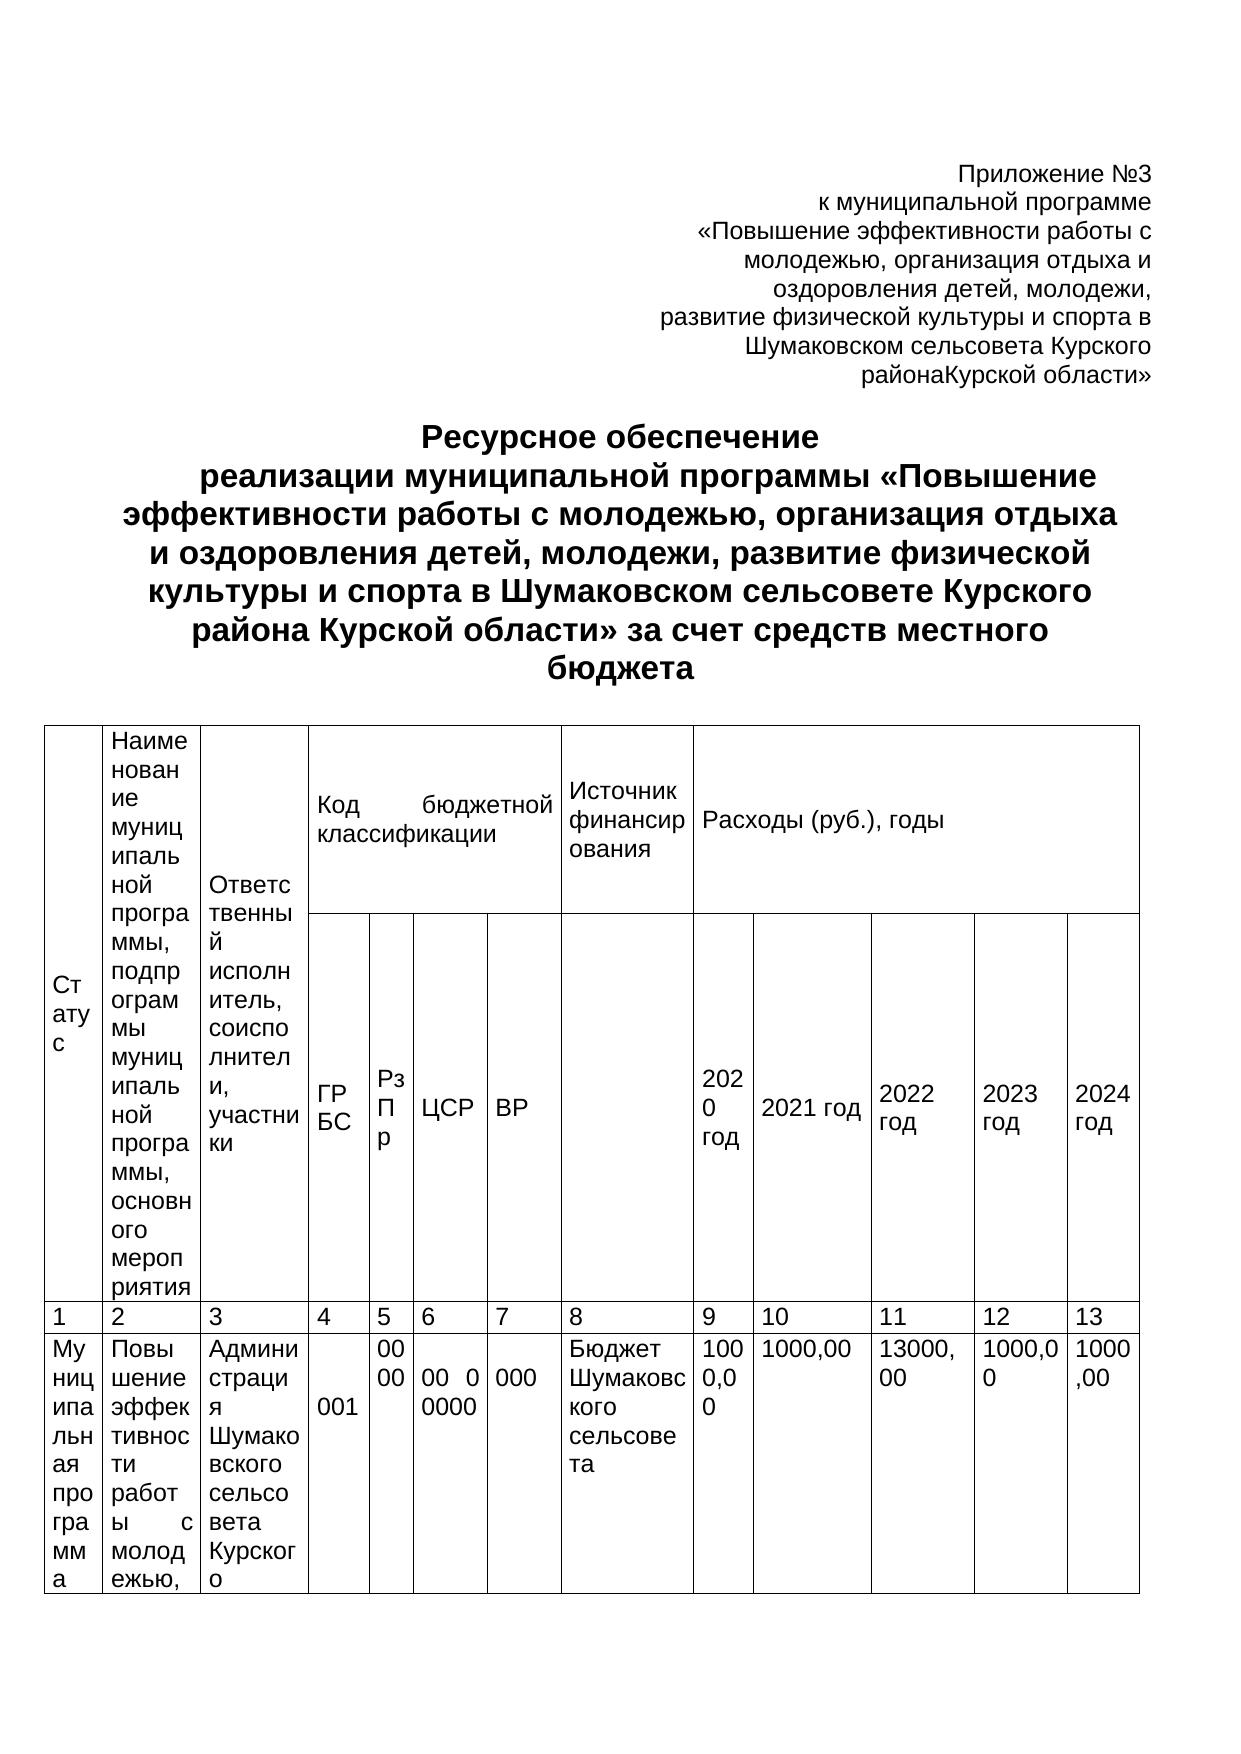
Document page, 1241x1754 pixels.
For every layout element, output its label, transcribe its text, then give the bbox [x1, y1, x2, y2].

text оздоровления детей, молодежи, [650, 274, 1152, 302]
table_cell 9 [694, 1302, 753, 1333]
table_cell 1 [45, 1302, 102, 1333]
text развитие физической культуры и спорта в Шумаковском сельсовета Курского [650, 302, 1152, 360]
table_cell 12 [975, 1302, 1067, 1333]
table_cell 10 [754, 1302, 871, 1333]
table_cell 5 [370, 1302, 413, 1333]
table_cell 6 [414, 1302, 487, 1333]
table_cell 4 [309, 1302, 369, 1333]
table_cell 001 [309, 1334, 369, 1593]
table_cell ЦСР [414, 914, 487, 1301]
text реализации муниципальной программы «Повышение эффективности работы с молодежью, организация отдыха и оздоровления детей, молодежи, развитие физической культуры и спорта в Шумаковском сельсовете Курского района Курской области» за счет средств местного бюджета [118, 456, 1122, 686]
table_header Код бюджетной классификации [309, 726, 561, 913]
table_cell 00 0 0000 [414, 1334, 487, 1593]
table_header Статус [45, 726, 102, 1301]
table_cell 11 [872, 1302, 974, 1333]
table_cell 2023 год [975, 914, 1067, 1301]
table_cell РзПр [370, 914, 413, 1301]
table_cell 1000,00 [694, 1334, 753, 1593]
table_cell 13000,00 [872, 1334, 974, 1593]
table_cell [201, 1334, 308, 1593]
table_cell [562, 914, 693, 1301]
text районаКурской области» [650, 360, 1152, 389]
table_cell 0000 [370, 1334, 413, 1593]
table_cell 2021 год [754, 914, 871, 1301]
table_cell 1000,00 [1068, 1334, 1139, 1593]
table_header Расходы (руб.), годы [694, 726, 1139, 913]
table_cell ГРБС [309, 914, 369, 1301]
text к муниципальной программе [650, 187, 1152, 216]
text Приложение №3 [650, 159, 1152, 187]
table_cell ВР [488, 914, 561, 1301]
table_cell 000 [488, 1334, 561, 1593]
table_cell 2020 год [694, 914, 753, 1301]
table_cell 8 [562, 1302, 693, 1333]
table_cell 2 [103, 1302, 200, 1333]
table_cell 1000,00 [754, 1334, 871, 1593]
table_cell 3 [201, 1302, 308, 1333]
table_header Наименование муниципальной программы, подпрограммы муниципальной программы, основного мероприятия [103, 726, 200, 1301]
text Ресурсное обеспечение [118, 417, 1122, 456]
table_cell 1000,00 [975, 1334, 1067, 1593]
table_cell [103, 1334, 200, 1593]
text молодежью, организация отдыха и [650, 245, 1152, 274]
table_cell 2022 год [872, 914, 974, 1301]
table_cell 7 [488, 1302, 561, 1333]
table_header Источник финансирования [562, 726, 693, 913]
table_cell 13 [1068, 1302, 1139, 1333]
table_header Ответственный исполнитель, соисполнители, участники [201, 726, 308, 1301]
table_cell 2024 год [1068, 914, 1139, 1301]
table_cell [562, 1334, 693, 1593]
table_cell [45, 1334, 102, 1593]
text «Повышение эффективности работы с [650, 216, 1152, 245]
